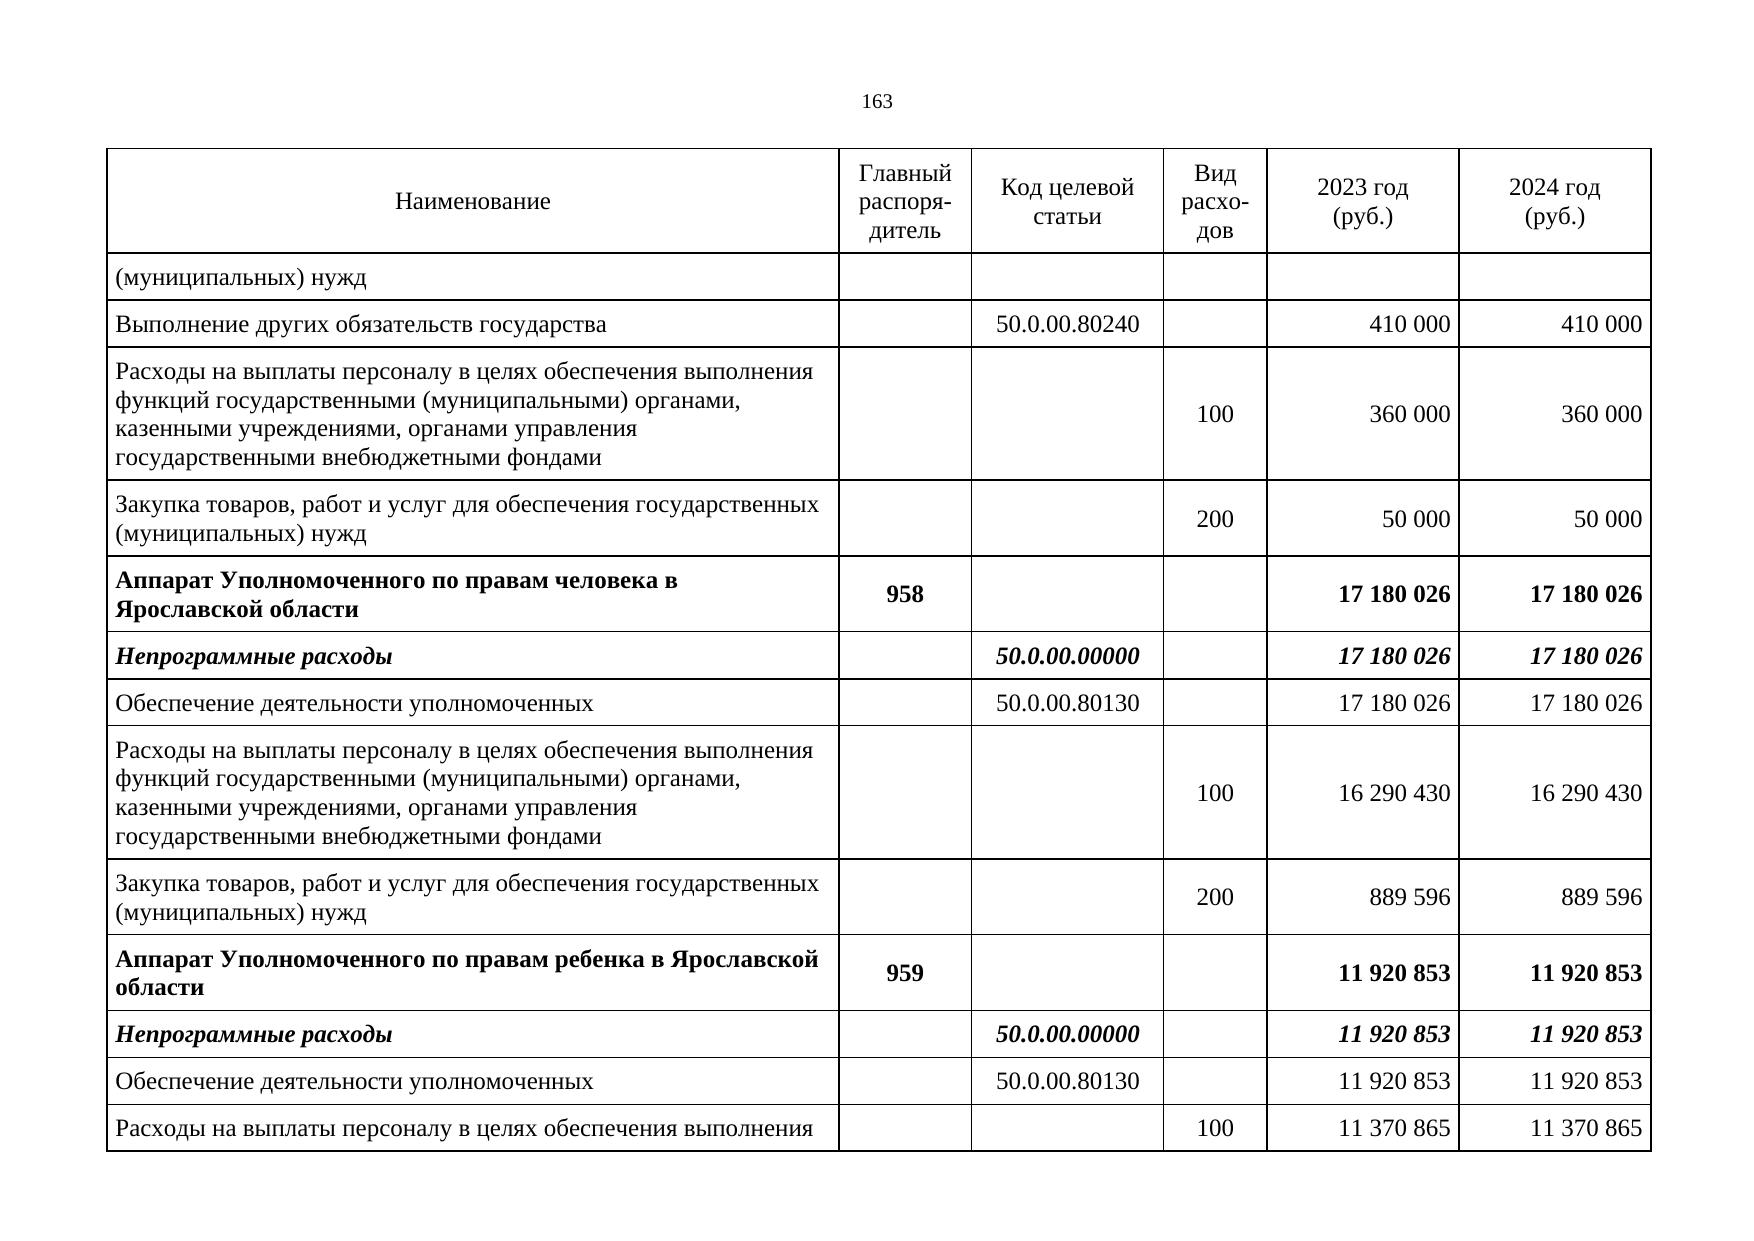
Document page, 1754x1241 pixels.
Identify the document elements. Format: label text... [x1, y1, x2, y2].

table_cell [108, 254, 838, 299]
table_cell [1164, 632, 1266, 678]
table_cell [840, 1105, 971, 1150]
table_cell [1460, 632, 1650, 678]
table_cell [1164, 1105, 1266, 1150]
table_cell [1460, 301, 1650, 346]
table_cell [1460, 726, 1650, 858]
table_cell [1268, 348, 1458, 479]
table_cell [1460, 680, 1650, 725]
table_header Наименование [108, 149, 838, 252]
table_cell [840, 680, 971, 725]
table_header 2024 год (руб.) [1460, 149, 1650, 252]
table_header 2023 год (руб.) [1268, 149, 1458, 252]
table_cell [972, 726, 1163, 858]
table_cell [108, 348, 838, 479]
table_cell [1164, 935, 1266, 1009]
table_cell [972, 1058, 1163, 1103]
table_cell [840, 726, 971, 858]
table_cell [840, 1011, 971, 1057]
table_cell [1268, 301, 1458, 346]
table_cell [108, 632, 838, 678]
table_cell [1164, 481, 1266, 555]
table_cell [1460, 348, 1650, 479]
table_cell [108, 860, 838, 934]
table_header Вид расхо- дов [1164, 149, 1266, 252]
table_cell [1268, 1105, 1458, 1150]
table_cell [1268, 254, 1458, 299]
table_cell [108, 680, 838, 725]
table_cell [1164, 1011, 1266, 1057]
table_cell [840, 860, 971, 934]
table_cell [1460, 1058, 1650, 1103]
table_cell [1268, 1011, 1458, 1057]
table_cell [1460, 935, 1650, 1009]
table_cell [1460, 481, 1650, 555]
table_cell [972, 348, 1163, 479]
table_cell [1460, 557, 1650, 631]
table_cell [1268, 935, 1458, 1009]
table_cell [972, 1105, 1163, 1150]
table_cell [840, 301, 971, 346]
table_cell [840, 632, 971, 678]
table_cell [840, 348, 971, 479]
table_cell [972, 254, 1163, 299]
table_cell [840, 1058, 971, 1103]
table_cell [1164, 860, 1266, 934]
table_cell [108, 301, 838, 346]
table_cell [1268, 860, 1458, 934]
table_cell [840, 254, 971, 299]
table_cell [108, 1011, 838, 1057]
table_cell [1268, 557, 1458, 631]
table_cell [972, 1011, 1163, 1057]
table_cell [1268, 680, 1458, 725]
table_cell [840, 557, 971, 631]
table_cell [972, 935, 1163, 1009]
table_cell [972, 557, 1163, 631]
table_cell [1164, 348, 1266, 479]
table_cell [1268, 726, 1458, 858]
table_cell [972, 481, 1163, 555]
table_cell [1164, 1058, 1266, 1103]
table_header Код целевой статьи [972, 149, 1163, 252]
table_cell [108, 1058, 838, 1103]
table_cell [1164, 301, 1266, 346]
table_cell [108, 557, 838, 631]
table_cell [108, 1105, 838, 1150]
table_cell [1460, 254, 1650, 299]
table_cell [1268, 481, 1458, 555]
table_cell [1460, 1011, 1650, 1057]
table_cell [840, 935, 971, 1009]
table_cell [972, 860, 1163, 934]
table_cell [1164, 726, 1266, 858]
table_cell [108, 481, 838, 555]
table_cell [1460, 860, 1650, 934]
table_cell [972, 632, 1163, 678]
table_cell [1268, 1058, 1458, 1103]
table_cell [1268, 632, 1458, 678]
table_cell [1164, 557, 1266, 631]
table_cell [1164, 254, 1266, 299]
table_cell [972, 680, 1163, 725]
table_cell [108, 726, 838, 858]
table_header Главный распоря-дитель [840, 149, 971, 252]
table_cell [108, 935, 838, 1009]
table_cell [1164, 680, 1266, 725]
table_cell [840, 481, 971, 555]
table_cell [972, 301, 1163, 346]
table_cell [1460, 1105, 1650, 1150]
